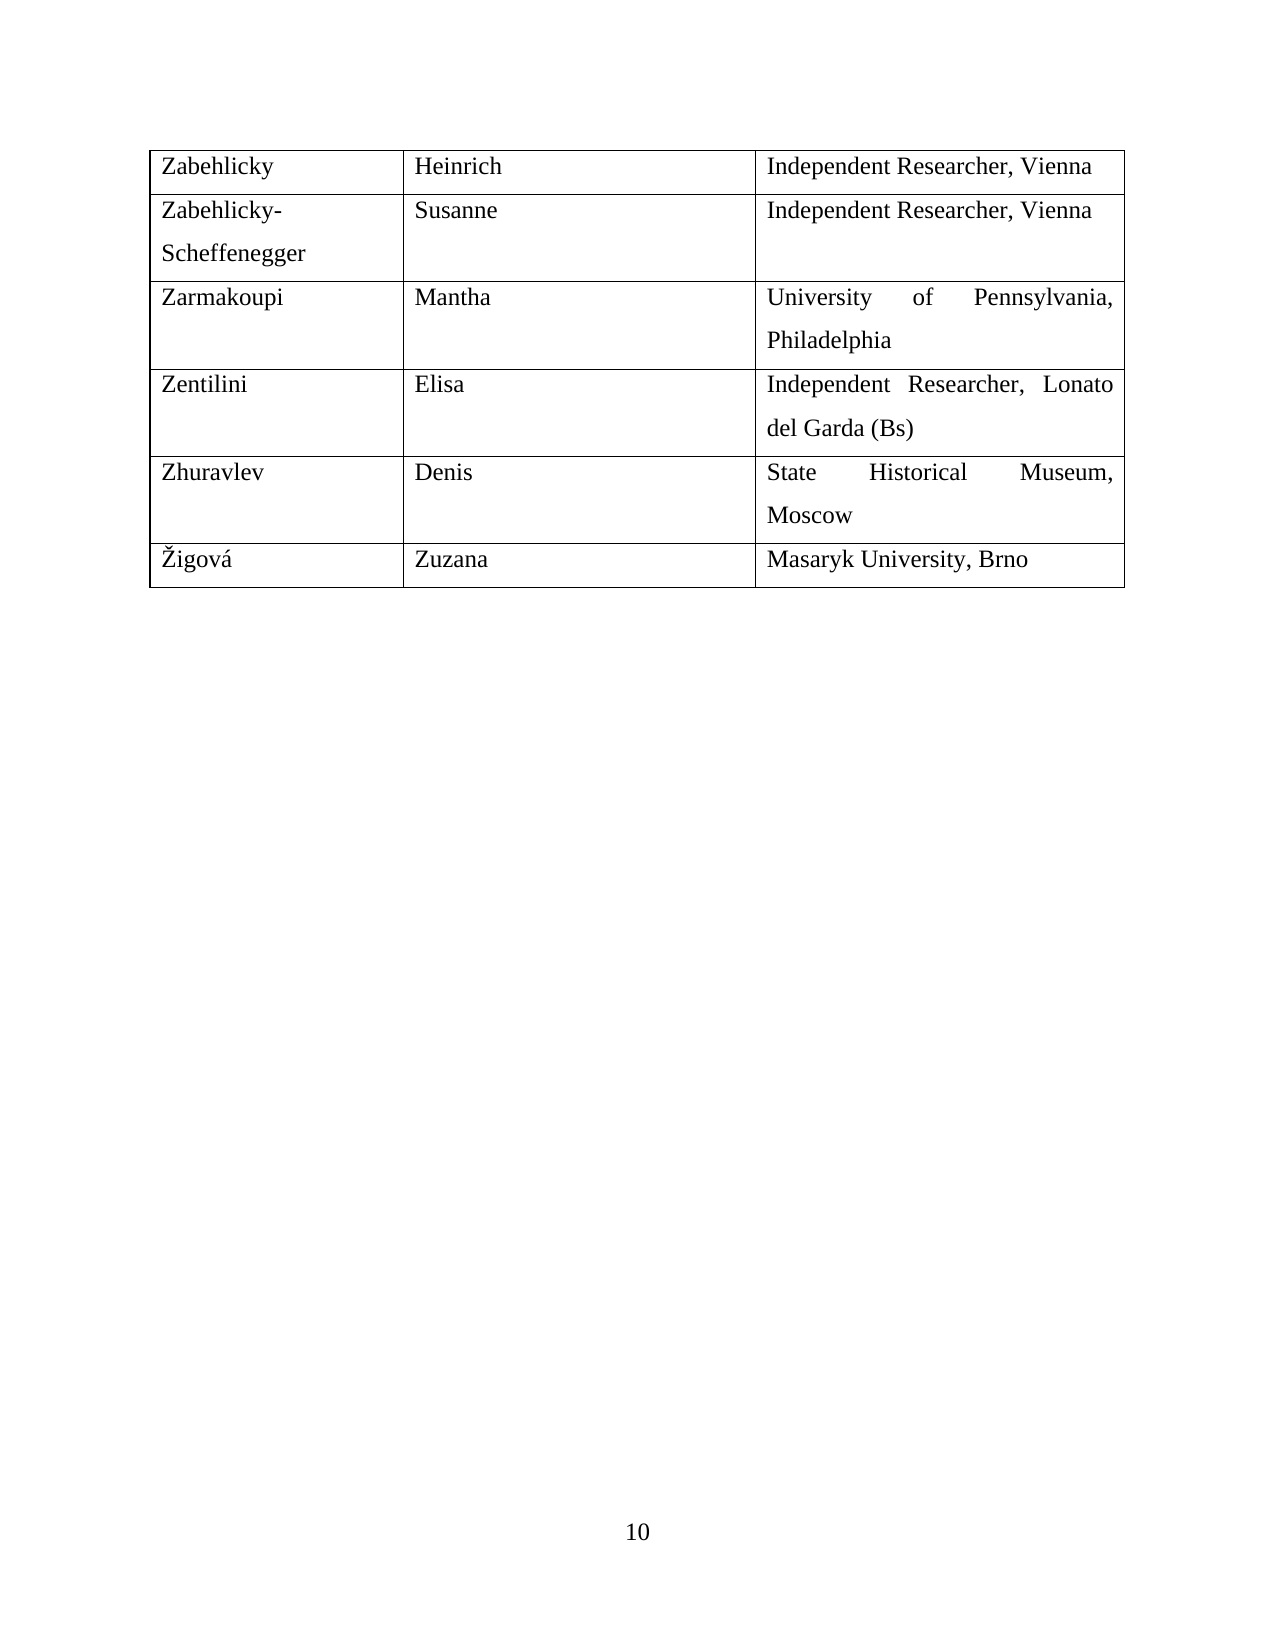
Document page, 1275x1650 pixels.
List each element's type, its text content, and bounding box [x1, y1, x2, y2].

table_cell Zuzana [404, 544, 755, 587]
table_cell State Historical Museum, Moscow [756, 457, 1124, 543]
table_cell Denis [404, 457, 755, 543]
table_cell Independent Researcher, Lonato del Garda (Bs) [756, 370, 1124, 456]
table_cell Zarmakoupi [151, 282, 403, 368]
table_cell Heinrich [404, 151, 755, 194]
table_cell Masaryk University, Brno [756, 544, 1124, 587]
table_cell Independent Researcher, Vienna [756, 151, 1124, 194]
table_cell Zentilini [151, 370, 403, 456]
table_cell Žigová [151, 544, 403, 587]
table_cell Zabehlicky-Scheffenegger [151, 195, 403, 281]
table_cell Mantha [404, 282, 755, 368]
table_cell Elisa [404, 370, 755, 456]
table_cell Susanne [404, 195, 755, 281]
table_cell University of Pennsylvania, Philadelphia [756, 282, 1124, 368]
table_cell Zhuravlev [151, 457, 403, 543]
table_cell Zabehlicky [151, 151, 403, 194]
table_cell Independent Researcher, Vienna [756, 195, 1124, 281]
